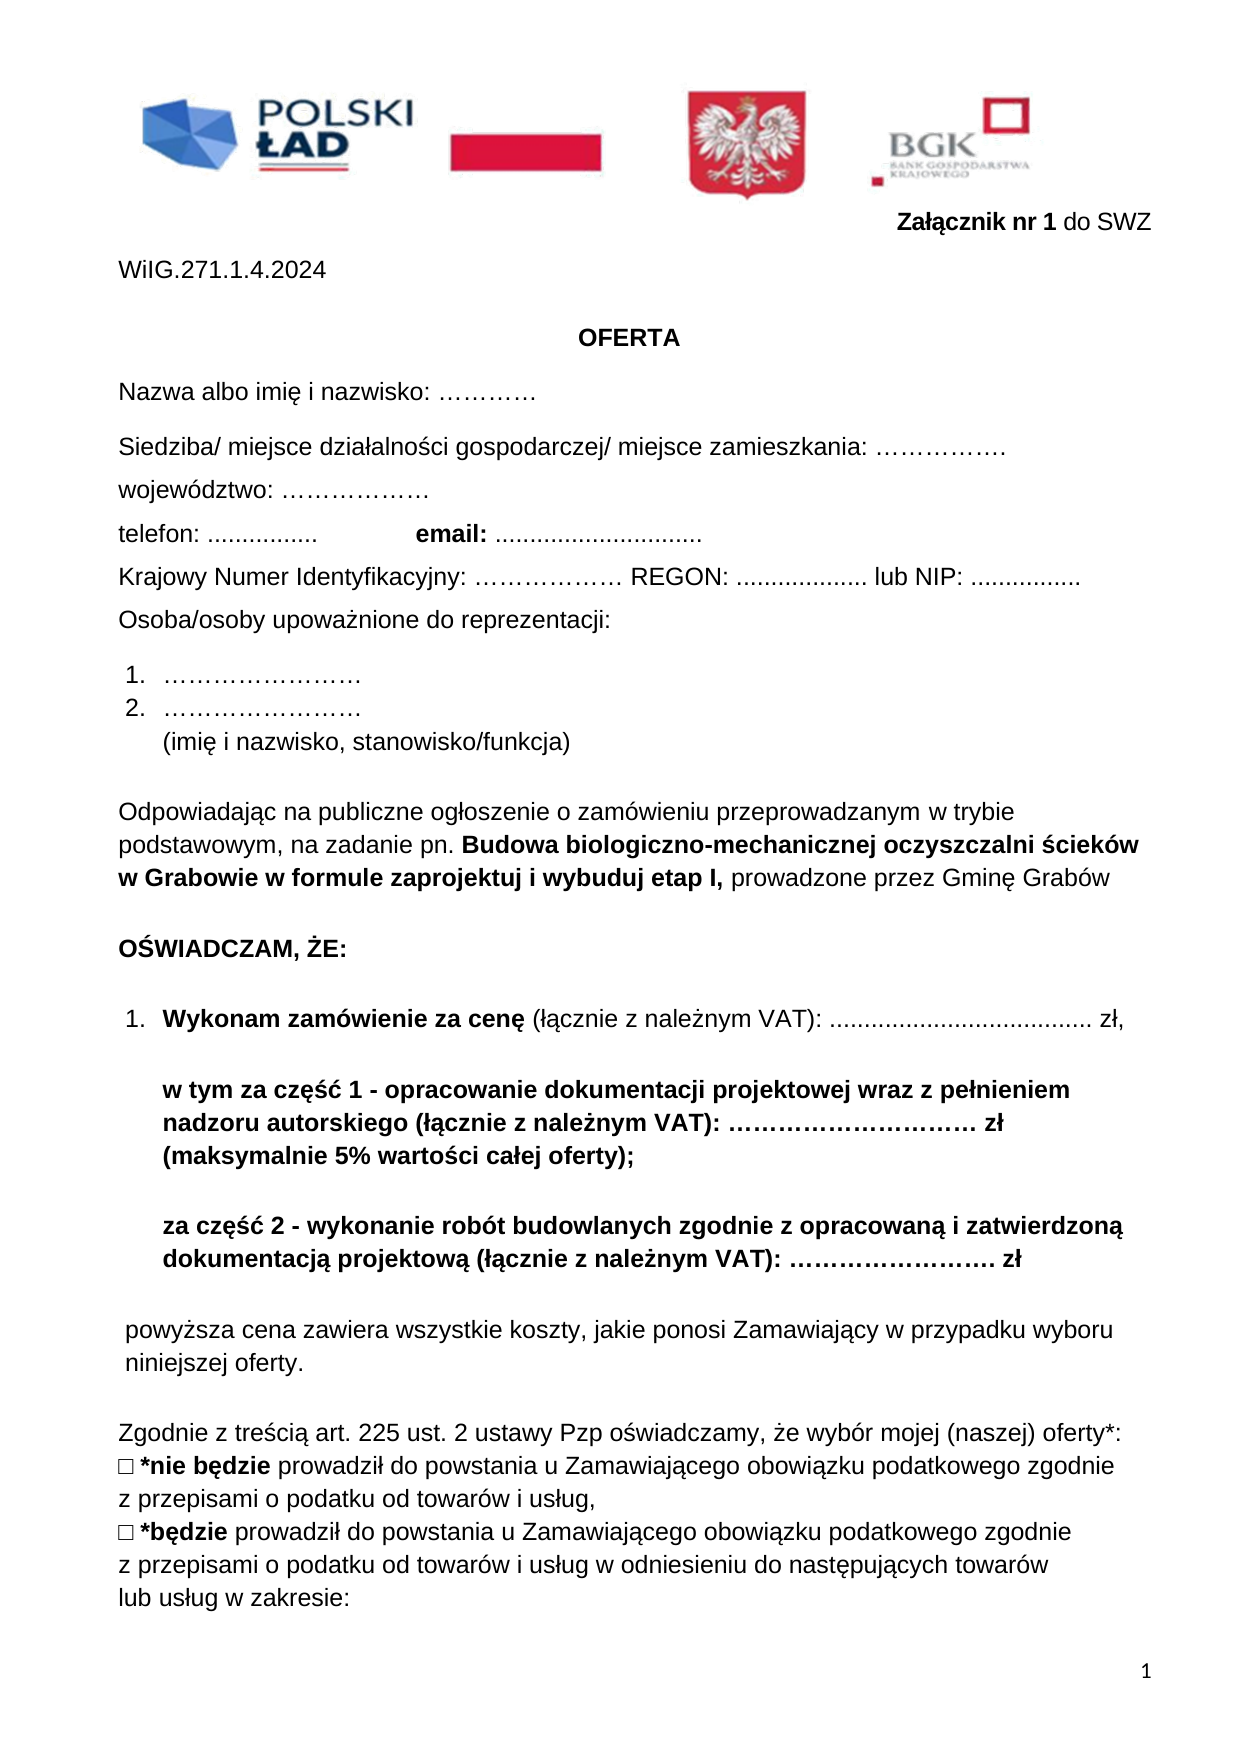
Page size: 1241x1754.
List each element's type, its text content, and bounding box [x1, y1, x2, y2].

text OFERTA [107, 323, 1152, 352]
text (imię i nazwisko, stanowisko/funkcja) [162, 726, 1126, 755]
text Siedziba/ miejsce działalności gospodarczej/ miejsce zamieszkania: ……………. [118, 432, 1107, 461]
text Krajowy Numer Identyfikacyjny: ……………… REGON: ................... lub NIP: ................ [118, 562, 1152, 590]
text □ *będzie prowadził do powstania u Zamawiającego obowiązku podatkowego zgodnie z przepisami o podatku od towarów i usług w odniesieniu do następujących towarów lub usług w zakresie: [118, 1517, 1107, 1612]
list Wykonam zamówienie za cenę (łącznie z należnym VAT): ...................................... zł, [125, 1004, 1152, 1033]
text Nazwa albo imię i nazwisko: ………… [118, 377, 1107, 405]
text Zgodnie z treścią art. 225 ust. 2 ustawy Pzp oświadczamy, że wybór mojej (naszej) oferty*: [118, 1418, 1152, 1447]
text telefon: ................ email: .............................. [118, 518, 1126, 547]
text powyższa cena zawiera wszystkie koszty, jakie ponosi Zamawiający w przypadku wyboru niniejszej oferty. [125, 1315, 1152, 1376]
text Załącznik nr 1 do SWZ [271, 207, 1152, 236]
picture [118, 59, 1064, 207]
text za część 2 - wykonanie robót budowlanych zgodnie z opracowaną i zatwierdzoną dokumentacją projektową (łącznie z należnym VAT): ……………………. zł [162, 1211, 1152, 1273]
text Odpowiadając na publiczne ogłoszenie o zamówieniu przeprowadzanym w trybie podstawowym, na zadanie pn. Budowa biologiczno-mechanicznej oczyszczalni ścieków w Grabowie w formule zaprojektuj i wybuduj etap I, prowadzone przez Gminę Grabów [118, 797, 1152, 892]
text □ *nie będzie prowadził do powstania u Zamawiającego obowiązku podatkowego zgodnie z przepisami o podatku od towarów i usług, [118, 1451, 1152, 1513]
text województwo: ……………… [118, 475, 1126, 504]
text WiIG.271.1.4.2024 [118, 255, 1152, 283]
list …………………… [125, 660, 1152, 689]
list …………………… [125, 693, 1152, 722]
text Osoba/osoby upoważnione do reprezentacji: [118, 605, 1152, 633]
text w tym za część 1 - opracowanie dokumentacji projektowej wraz z pełnieniem nadzoru autorskiego (łącznie z należnym VAT): ………………………… zł (maksymalnie 5% wartości całej oferty); [162, 1074, 1152, 1169]
text OŚWIADCZAM, ŻE: [118, 933, 1152, 962]
